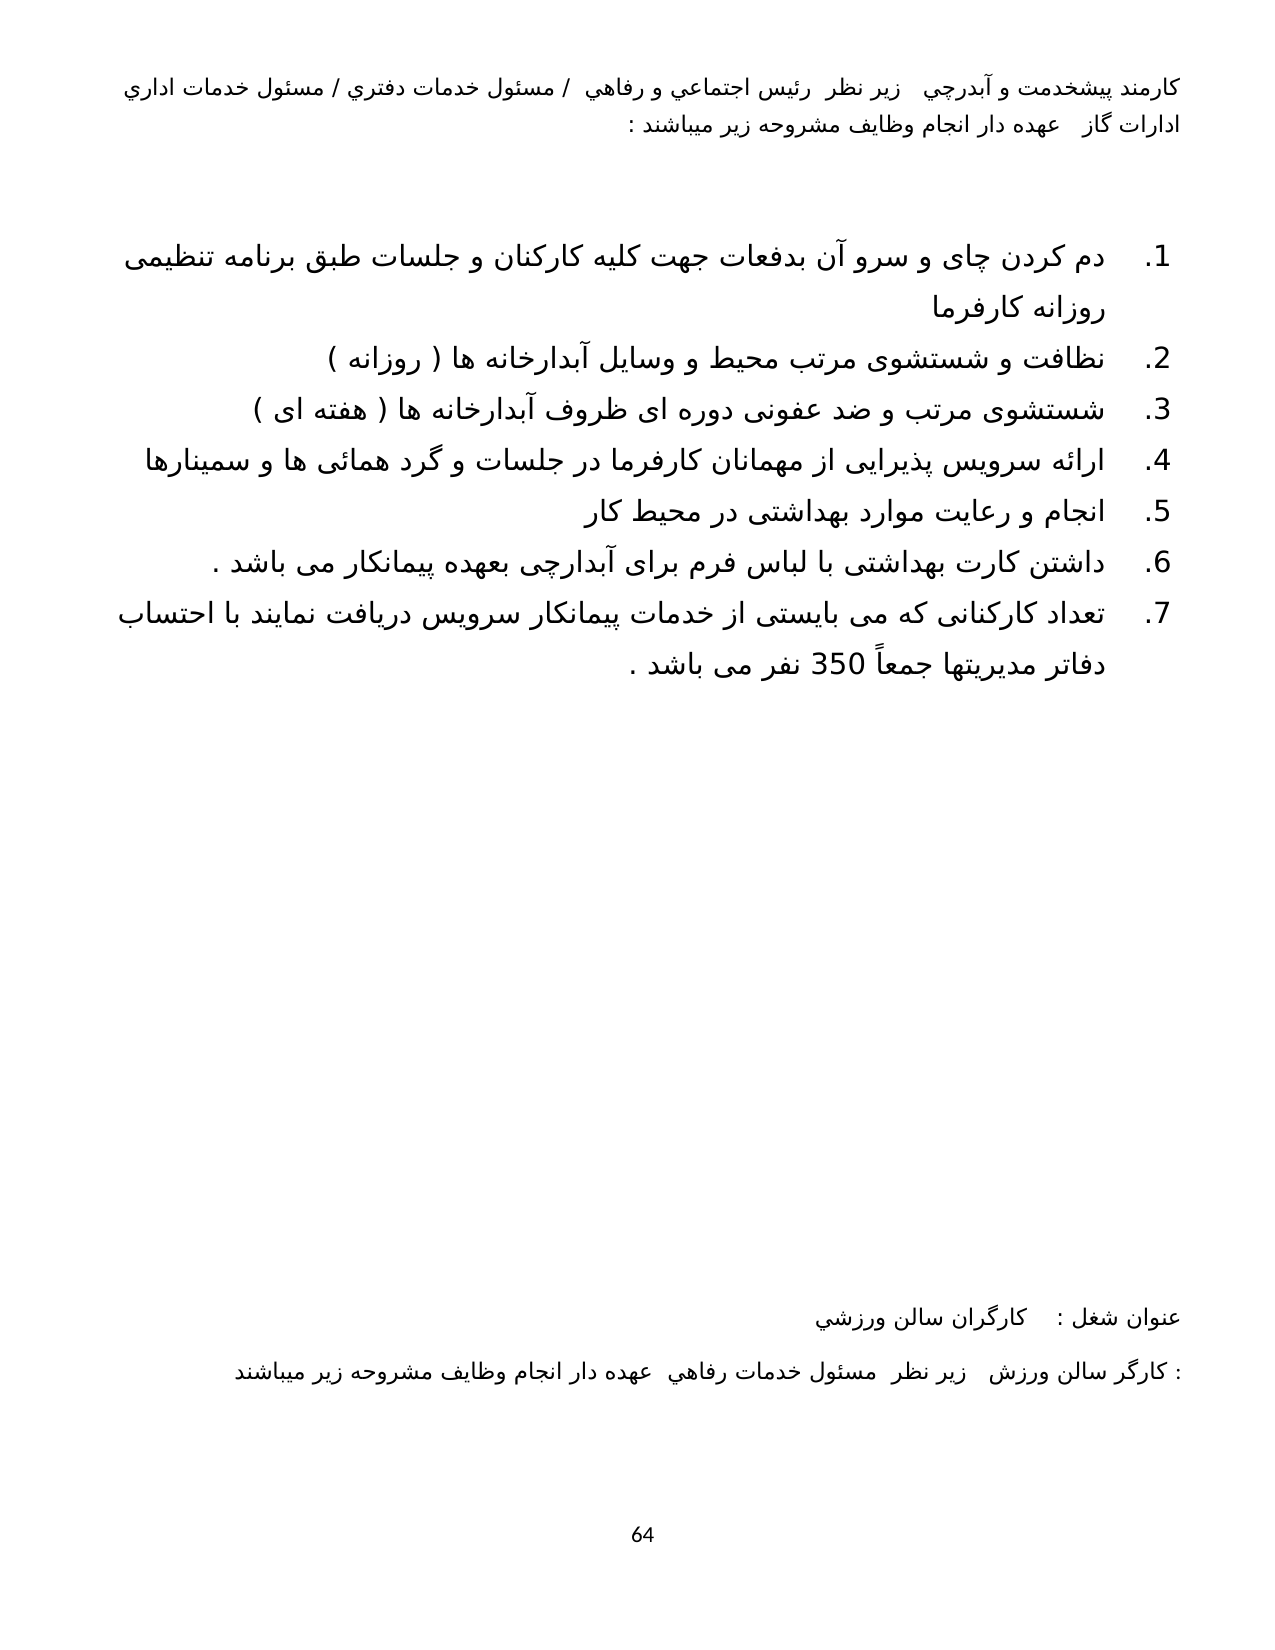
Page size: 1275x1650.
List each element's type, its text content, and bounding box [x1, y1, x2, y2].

list دم کردن چای و سرو آن بدفعات جهت کلیه کارکنان و جلسات طبق برنامه تنظیمی روزانه کارفرما [103, 239, 1144, 324]
list داشتن کارت بهداشتی با لباس فرم برای آبدارچی بعهده پیمانکار می باشد . [103, 545, 1144, 579]
list نظافت و شستشوی مرتب محیط و وسایل آبدارخانه ها ( روزانه ) [103, 341, 1144, 375]
list شستشوی مرتب و ضد عفونی دوره ای ظروف آبدارخانه ها ( هفته ای ) [103, 392, 1144, 426]
text كارمند پيشخدمت و آبدرچي زير نظر رئيس اجتماعي و رفاهي / مسئول خدمات دفتري / مسئول خدمات اداري ادارات گاز عهده دار انجام وظايف مشروحه زير ميباشند : [103, 74, 1181, 139]
list ارائه سرویس پذیرایی از مهمانان کارفرما در جلسات و گرد همائی ها و سمینارها [74, 443, 1144, 477]
text كارگر سالن ورزش زير نظر مسئول خدمات رفاهي عهده دار انجام وظايف مشروحه زير ميباشند : [103, 1357, 1181, 1385]
list انجام و رعایت موارد بهداشتی در محیط کار [103, 494, 1144, 528]
list تعداد کارکنانی که می بایستی از خدمات پیمانکار سرویس دریافت نمایند با احتساب دفاتر مدیریتها جمعاً 350 نفر می باشد . [103, 596, 1144, 681]
text عنوان شغل : كارگران سالن ورزشي [141, 1304, 1181, 1331]
